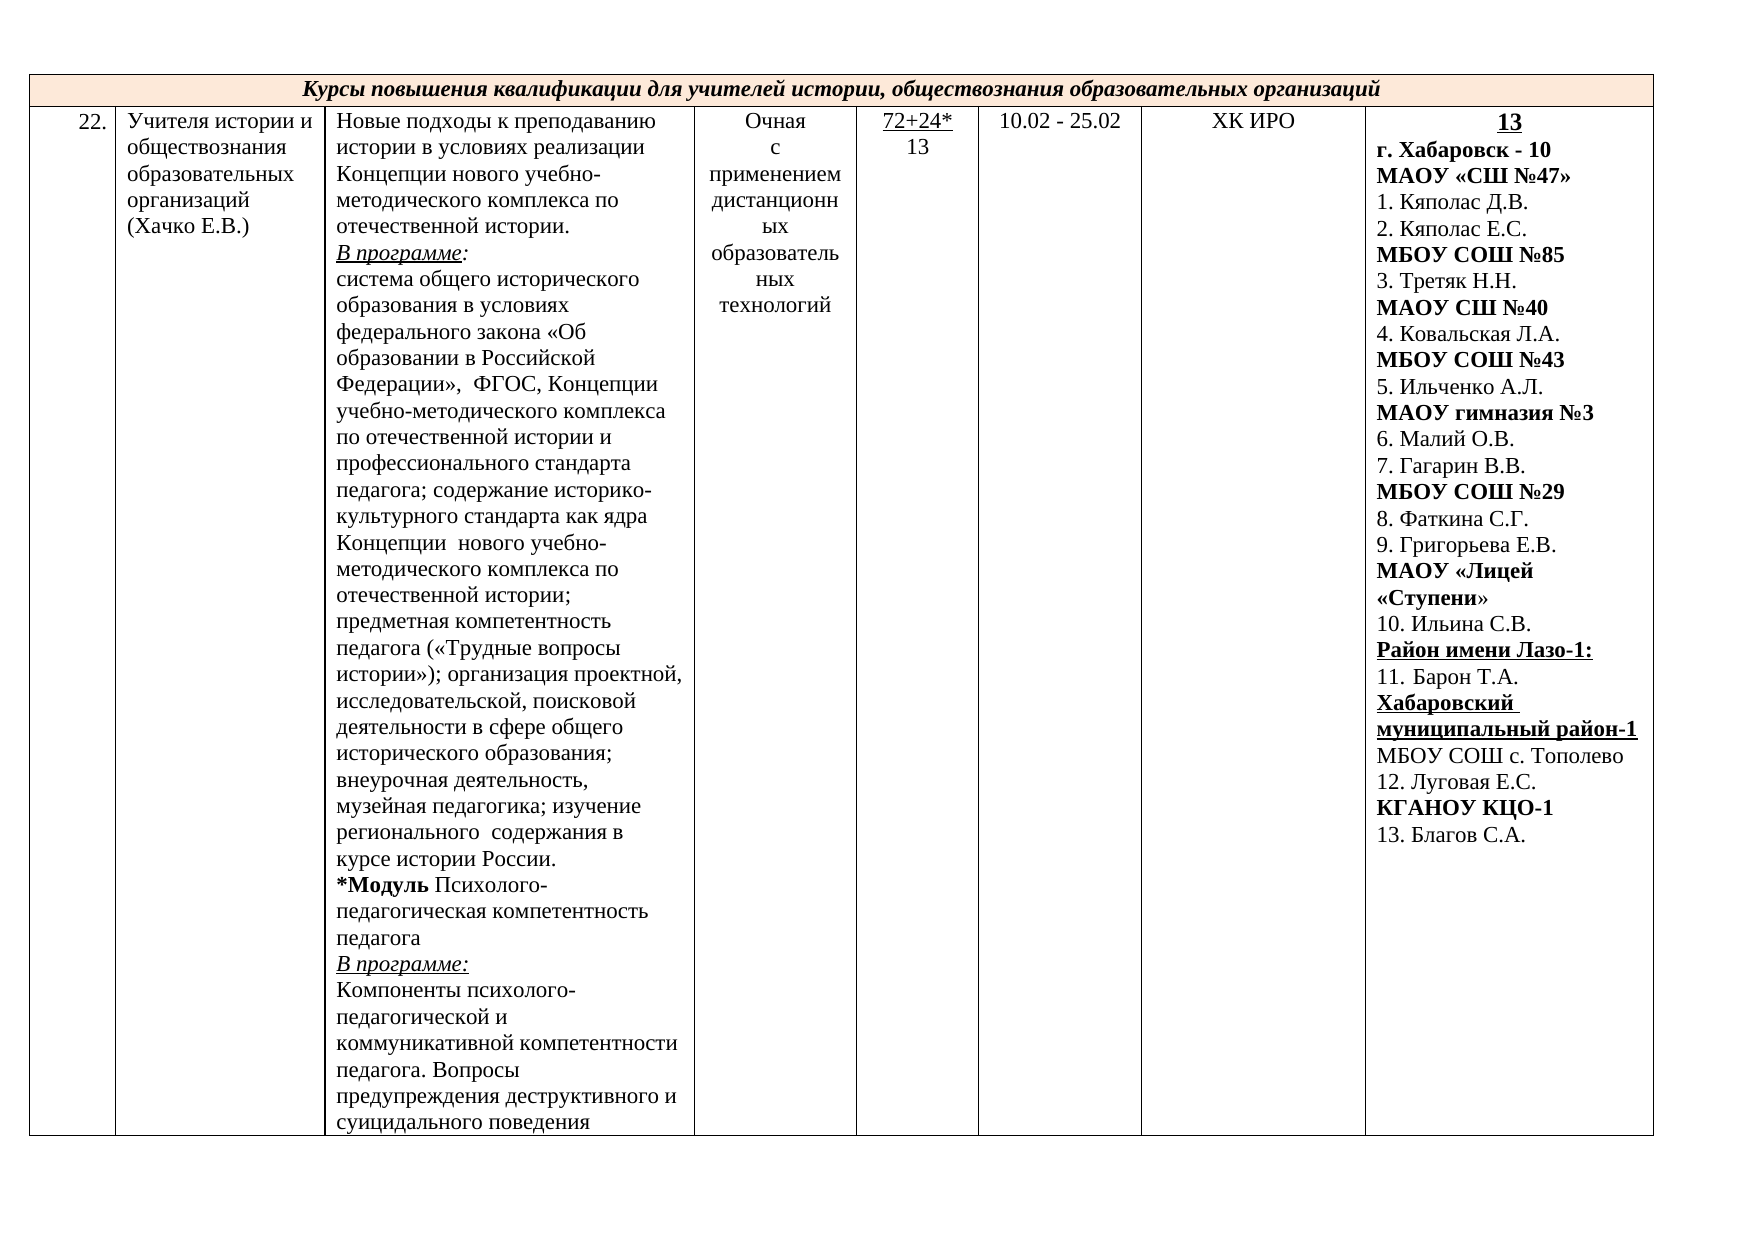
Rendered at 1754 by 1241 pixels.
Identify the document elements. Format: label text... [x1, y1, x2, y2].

table_cell [30, 107, 115, 1135]
table_cell 72+24* 13 [857, 107, 978, 1135]
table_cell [326, 107, 694, 1135]
table_cell ХК ИРО [1142, 107, 1365, 1135]
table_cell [1366, 107, 1653, 1135]
table_cell 10.02 - 25.02 [979, 107, 1141, 1135]
table_cell Курсы повышения квалификации для учителей истории, обществознания образовательных организаций [30, 75, 1653, 106]
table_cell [695, 107, 856, 1135]
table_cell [116, 107, 324, 1135]
